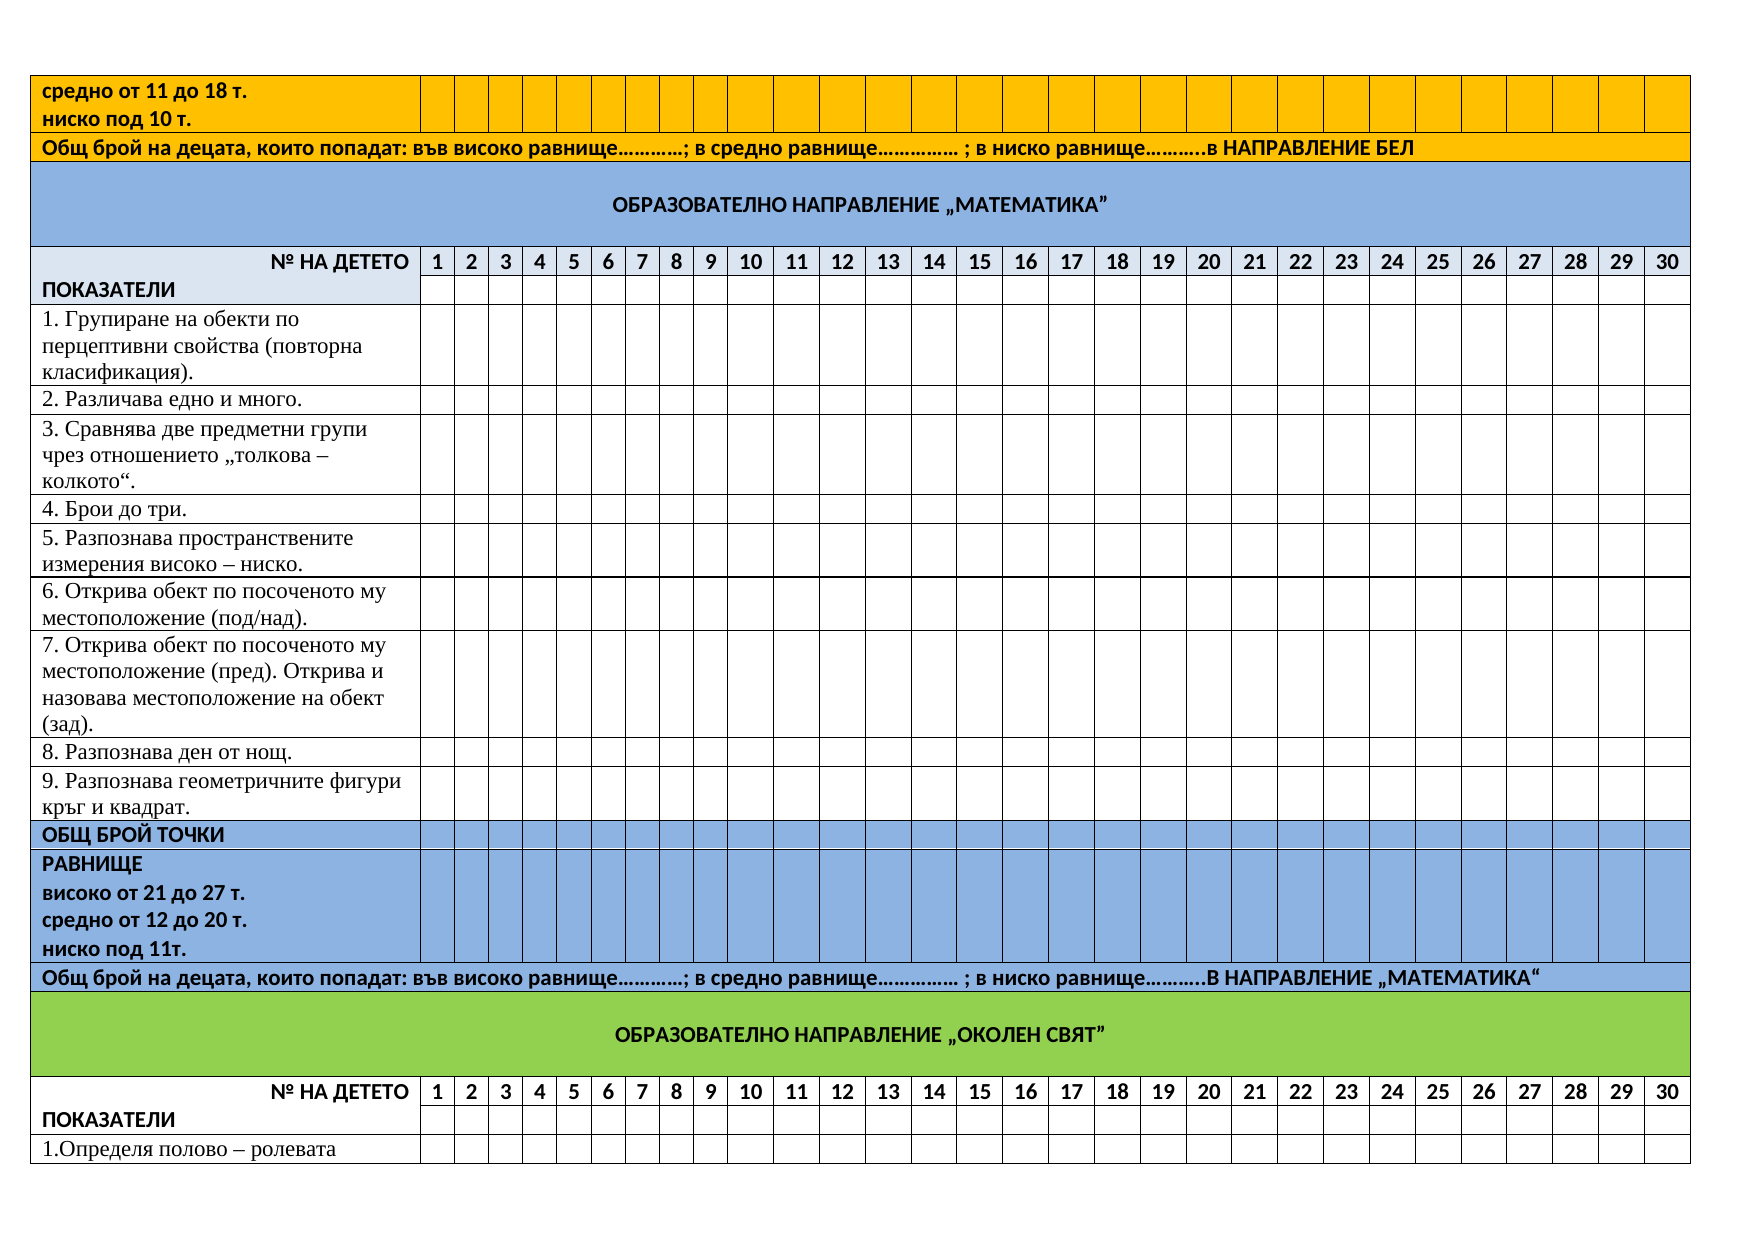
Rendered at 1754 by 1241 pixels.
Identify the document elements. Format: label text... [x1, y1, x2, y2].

table_cell 25 [1416, 247, 1461, 275]
table_cell [592, 767, 625, 819]
table_cell [1553, 76, 1598, 132]
table_cell [1141, 738, 1186, 766]
table_cell [1187, 631, 1231, 737]
table_cell [1462, 767, 1506, 819]
table_cell [660, 276, 693, 304]
table_cell [1324, 524, 1369, 576]
table_cell 28 [1553, 1077, 1598, 1105]
table_cell [626, 767, 659, 819]
table_cell 30 [1645, 247, 1690, 275]
table_cell [774, 415, 819, 494]
table_cell [660, 578, 693, 630]
table_cell 14 [912, 247, 956, 275]
table_cell № НА ДЕТЕТО ПОКАЗАТЕЛИ [31, 247, 420, 304]
table_cell [1462, 1135, 1506, 1163]
table_cell [1049, 76, 1094, 132]
table_cell [820, 578, 865, 630]
table_cell [912, 850, 956, 962]
table_cell [1507, 415, 1552, 494]
table_cell 6. Открива обект по посоченото му местоположение (под/над). [31, 578, 420, 630]
table_cell 1 [421, 247, 454, 275]
table_cell [912, 578, 956, 630]
table_cell [1324, 386, 1369, 413]
table_cell [1095, 524, 1140, 576]
table_cell 5 [557, 247, 591, 275]
table_cell [820, 76, 865, 132]
table_cell [1416, 738, 1461, 766]
table_cell [1645, 495, 1690, 523]
table_cell [523, 495, 556, 523]
table_cell [1187, 276, 1231, 304]
table_cell [557, 821, 591, 848]
table_cell 3 [489, 247, 522, 275]
table_cell [728, 276, 773, 304]
table_cell [1645, 276, 1690, 304]
table_cell [694, 386, 727, 413]
table_cell [694, 305, 727, 384]
table_cell 29 [1599, 247, 1644, 275]
table_cell 5 [557, 1077, 591, 1105]
table_cell [1416, 524, 1461, 576]
table_cell 8. Разпознава ден от нощ. [31, 738, 420, 766]
table_cell [774, 578, 819, 630]
table_cell [728, 738, 773, 766]
table_cell [489, 524, 522, 576]
table_cell [1049, 386, 1094, 413]
table_cell [1553, 850, 1598, 962]
table_cell [1003, 767, 1048, 819]
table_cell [31, 76, 420, 132]
table_cell [957, 767, 1002, 819]
table_cell 21 [1232, 247, 1277, 275]
table_cell [820, 1106, 865, 1134]
table_cell [1553, 821, 1598, 848]
table_cell [1507, 386, 1552, 413]
table_cell 10 [728, 1077, 773, 1105]
table_cell [957, 415, 1002, 494]
table_cell [1553, 1135, 1598, 1163]
table_cell [1645, 386, 1690, 413]
table_cell [728, 578, 773, 630]
table_cell [1324, 1106, 1369, 1134]
table_cell 16 [1003, 1077, 1048, 1105]
table_cell [592, 631, 625, 737]
table_cell [694, 415, 727, 494]
table_cell [866, 386, 911, 413]
table_cell [455, 738, 488, 766]
table_cell [866, 524, 911, 576]
table_cell [774, 631, 819, 737]
table_cell [1462, 276, 1506, 304]
table_cell [1599, 495, 1644, 523]
table_cell [523, 76, 556, 132]
table_cell [1370, 821, 1415, 848]
table_cell [1003, 1106, 1048, 1134]
table_cell [489, 631, 522, 737]
table_cell 4 [523, 1077, 556, 1105]
table_cell 18 [1095, 1077, 1140, 1105]
table_cell [728, 524, 773, 576]
table_cell [957, 305, 1002, 384]
table_cell [1049, 276, 1094, 304]
table_cell [912, 276, 956, 304]
table_cell [820, 767, 865, 819]
table_cell Общ брой на децата, които попадат: във високо равнище…………; в средно равнище…………… ; в ниско равнище………..В НАПРАВЛЕНИЕ „МАТЕМАТИКА“ [31, 963, 1690, 991]
table_cell [489, 850, 522, 962]
table_cell [1370, 767, 1415, 819]
table_cell [1187, 1135, 1231, 1163]
table_cell [866, 850, 911, 962]
table_cell [1278, 305, 1323, 384]
table_cell [1141, 578, 1186, 630]
table_cell [912, 524, 956, 576]
table_cell [489, 1135, 522, 1163]
table_cell [1187, 386, 1231, 413]
table_cell [523, 276, 556, 304]
table_cell [592, 821, 625, 848]
table_cell [1599, 524, 1644, 576]
table_cell [523, 738, 556, 766]
table_cell [866, 631, 911, 737]
table_cell [489, 738, 522, 766]
table_cell [1278, 821, 1323, 848]
table_cell [774, 1106, 819, 1134]
table_cell [1049, 850, 1094, 962]
table_cell [774, 386, 819, 413]
table_cell [1003, 821, 1048, 848]
table_cell [1232, 738, 1277, 766]
table_cell [694, 1106, 727, 1134]
table_cell [455, 76, 488, 132]
table_cell 23 [1324, 247, 1369, 275]
table_cell [626, 524, 659, 576]
table_cell [626, 76, 659, 132]
table_cell [1278, 386, 1323, 413]
table_cell [1141, 305, 1186, 384]
table_cell 5. Разпознава пространствените измерения високо – ниско. [31, 524, 420, 576]
table_cell [421, 1135, 454, 1163]
table_cell [421, 495, 454, 523]
table_cell [421, 415, 454, 494]
table_cell [694, 767, 727, 819]
table_cell [1416, 821, 1461, 848]
table_cell 19 [1141, 1077, 1186, 1105]
table_cell [774, 76, 819, 132]
table_cell [1278, 276, 1323, 304]
table_cell [1141, 1135, 1186, 1163]
table_cell [1095, 578, 1140, 630]
table_cell [1645, 578, 1690, 630]
table_cell [1232, 821, 1277, 848]
table_cell [1232, 76, 1277, 132]
table_cell 2 [455, 1077, 488, 1105]
table_cell [1141, 495, 1186, 523]
table_cell 11 [774, 1077, 819, 1105]
table_cell [866, 821, 911, 848]
table_cell [1049, 767, 1094, 819]
table_cell [626, 1106, 659, 1134]
table_cell [957, 738, 1002, 766]
table_cell [866, 738, 911, 766]
table_cell [421, 578, 454, 630]
table_cell [728, 1106, 773, 1134]
table_cell [421, 850, 454, 962]
table_cell [523, 305, 556, 384]
table_cell [626, 631, 659, 737]
table_cell [1370, 524, 1415, 576]
table_cell [421, 767, 454, 819]
table_cell [489, 767, 522, 819]
table_cell [1370, 1106, 1415, 1134]
table_cell [626, 1135, 659, 1163]
table_cell 13 [866, 1077, 911, 1105]
table_cell [866, 1106, 911, 1134]
table_cell [1370, 76, 1415, 132]
table_cell 6 [592, 247, 625, 275]
table_cell [421, 1106, 454, 1134]
table_cell РАВНИЩЕ високо от 21 до 27 т. средно от 12 до 20 т. ниско под 11т. [31, 850, 420, 962]
table_cell 1 [421, 1077, 454, 1105]
table_cell [557, 495, 591, 523]
table_cell 9 [694, 1077, 727, 1105]
table_cell [1003, 305, 1048, 384]
table_cell [523, 415, 556, 494]
table_cell [1187, 1106, 1231, 1134]
table_cell [1187, 850, 1231, 962]
table_cell [728, 495, 773, 523]
table_cell [1645, 738, 1690, 766]
table_cell [1049, 738, 1094, 766]
table_cell [489, 276, 522, 304]
table_cell [957, 631, 1002, 737]
table_cell [1003, 631, 1048, 737]
table_cell [1416, 495, 1461, 523]
table_cell [421, 524, 454, 576]
table_cell [1187, 767, 1231, 819]
table_cell [1141, 415, 1186, 494]
table_cell [1370, 495, 1415, 523]
table_cell 20 [1187, 1077, 1231, 1105]
table_cell [455, 386, 488, 413]
table_cell [1232, 578, 1277, 630]
table_cell [820, 738, 865, 766]
table_cell [1553, 631, 1598, 737]
table_cell [1599, 415, 1644, 494]
table_cell [912, 305, 956, 384]
table_cell [1416, 1135, 1461, 1163]
table_cell [523, 1135, 556, 1163]
table_cell [1645, 1106, 1690, 1134]
table_cell [455, 1135, 488, 1163]
table_cell [626, 386, 659, 413]
table_cell [1599, 738, 1644, 766]
table_cell [866, 767, 911, 819]
table_cell [455, 524, 488, 576]
table_cell [523, 767, 556, 819]
table_cell [1416, 386, 1461, 413]
table_cell [1599, 276, 1644, 304]
table_cell [912, 821, 956, 848]
table_cell [694, 524, 727, 576]
table_cell 23 [1324, 1077, 1369, 1105]
table_cell [1507, 276, 1552, 304]
table_cell 25 [1416, 1077, 1461, 1105]
table_cell [694, 1135, 727, 1163]
table_cell [1095, 1135, 1140, 1163]
table_cell [557, 386, 591, 413]
table_cell [1416, 305, 1461, 384]
table_cell [557, 524, 591, 576]
table_cell [957, 578, 1002, 630]
table_cell [1232, 1135, 1277, 1163]
table_cell [1187, 524, 1231, 576]
table_cell 2 [455, 247, 488, 275]
table_cell [592, 415, 625, 494]
table_cell [1462, 76, 1506, 132]
table_cell 8 [660, 1077, 693, 1105]
table_cell 19 [1141, 247, 1186, 275]
table_cell [912, 738, 956, 766]
table_cell [1095, 495, 1140, 523]
table_cell [694, 738, 727, 766]
table_cell [694, 821, 727, 848]
table_cell [592, 1135, 625, 1163]
table_cell [592, 850, 625, 962]
table_cell 7. Открива обект по посоченото му местоположение (пред). Открива и назовава местоположение на обект (зад). [31, 631, 420, 737]
table_cell [1187, 76, 1231, 132]
table_cell [626, 821, 659, 848]
table_cell [660, 415, 693, 494]
table_cell [1599, 305, 1644, 384]
table_cell [489, 1106, 522, 1134]
table_cell [1507, 524, 1552, 576]
table_cell [455, 495, 488, 523]
table_cell [820, 524, 865, 576]
table_cell [660, 524, 693, 576]
table_cell [1049, 495, 1094, 523]
table_cell [1278, 524, 1323, 576]
table_cell [1645, 850, 1690, 962]
table_cell [1232, 495, 1277, 523]
table_cell 10 [728, 247, 773, 275]
table_cell [1324, 738, 1369, 766]
table_cell 12 [820, 1077, 865, 1105]
table_cell [660, 1135, 693, 1163]
table_cell 3. Сравнява две предметни групи чрез отношението „толкова – колкото“. [31, 415, 420, 494]
table_cell [455, 415, 488, 494]
table_cell [421, 631, 454, 737]
table_cell [557, 767, 591, 819]
table_cell [1049, 1135, 1094, 1163]
table_cell № НА ДЕТЕТО ПОКАЗАТЕЛИ [31, 1077, 420, 1134]
table_cell [1003, 76, 1048, 132]
table_cell [820, 386, 865, 413]
table_cell [557, 850, 591, 962]
table_cell [1003, 386, 1048, 413]
table_cell ОБРАЗОВАТЕЛНО НАПРАВЛЕНИЕ „ОКОЛЕН СВЯТ” [31, 992, 1690, 1076]
table_cell [1003, 415, 1048, 494]
table_cell [1003, 578, 1048, 630]
table_cell [1370, 738, 1415, 766]
table_cell [1003, 1135, 1048, 1163]
table_cell [1599, 767, 1644, 819]
table_cell [957, 386, 1002, 413]
table_cell [1553, 524, 1598, 576]
table_cell [1462, 631, 1506, 737]
table_cell 2. Различава едно и много. [31, 386, 420, 413]
table_cell [1599, 578, 1644, 630]
table_cell [1095, 767, 1140, 819]
table_cell [523, 578, 556, 630]
table_cell [957, 495, 1002, 523]
table_cell [1095, 276, 1140, 304]
table_cell [626, 415, 659, 494]
table_cell [1278, 578, 1323, 630]
table_cell [1187, 821, 1231, 848]
table_cell 3 [489, 1077, 522, 1105]
table_cell [1553, 276, 1598, 304]
table_cell [1370, 276, 1415, 304]
table_cell [1049, 631, 1094, 737]
table_cell [820, 850, 865, 962]
table_cell [455, 1106, 488, 1134]
table_cell [912, 1106, 956, 1134]
table_cell [489, 305, 522, 384]
table_cell [1095, 415, 1140, 494]
table_cell [455, 305, 488, 384]
table_cell [557, 1135, 591, 1163]
table_cell [1553, 415, 1598, 494]
table_cell [557, 415, 591, 494]
table_cell [1370, 1135, 1415, 1163]
table_cell [1645, 76, 1690, 132]
table_cell [1507, 305, 1552, 384]
table_cell [774, 850, 819, 962]
table_cell [774, 524, 819, 576]
table_cell [820, 631, 865, 737]
table_cell [1462, 305, 1506, 384]
table_cell [912, 767, 956, 819]
table_cell [1003, 495, 1048, 523]
table_cell [660, 305, 693, 384]
table_cell [957, 1106, 1002, 1134]
table_cell [1095, 305, 1140, 384]
table_cell [1416, 415, 1461, 494]
table_cell [592, 495, 625, 523]
table_cell [912, 415, 956, 494]
table_cell [820, 821, 865, 848]
table_cell [912, 495, 956, 523]
table_cell [820, 415, 865, 494]
table_cell [1278, 1135, 1323, 1163]
table_cell 8 [660, 247, 693, 275]
table_cell [1462, 524, 1506, 576]
table_cell [957, 76, 1002, 132]
table_cell [1553, 767, 1598, 819]
table_cell [1370, 578, 1415, 630]
table_cell [728, 821, 773, 848]
table_cell [1095, 386, 1140, 413]
table_cell [489, 76, 522, 132]
table_cell [1370, 305, 1415, 384]
table_cell [1278, 415, 1323, 494]
table_cell [1507, 850, 1552, 962]
table_cell [866, 578, 911, 630]
table_cell 29 [1599, 1077, 1644, 1105]
table_cell [1645, 821, 1690, 848]
table_cell [1462, 850, 1506, 962]
table_cell [1141, 76, 1186, 132]
table_cell [1324, 415, 1369, 494]
table_cell 26 [1462, 247, 1506, 275]
table_cell [557, 631, 591, 737]
table_cell [1049, 1106, 1094, 1134]
table_cell 12 [820, 247, 865, 275]
table_cell [912, 386, 956, 413]
table_cell [1278, 738, 1323, 766]
table_cell [1141, 386, 1186, 413]
table_cell [626, 305, 659, 384]
table_cell [523, 1106, 556, 1134]
table_cell [957, 821, 1002, 848]
table_cell [1645, 524, 1690, 576]
table_cell [694, 495, 727, 523]
table_cell 27 [1507, 1077, 1552, 1105]
table_cell [421, 821, 454, 848]
table_cell [1416, 76, 1461, 132]
table_cell [455, 276, 488, 304]
table_cell [557, 276, 591, 304]
table_cell [866, 1135, 911, 1163]
table_cell [1507, 578, 1552, 630]
table_cell [523, 821, 556, 848]
table_cell 18 [1095, 247, 1140, 275]
table_cell [1507, 76, 1552, 132]
table_cell [728, 767, 773, 819]
table_cell 17 [1049, 247, 1094, 275]
table_cell 4 [523, 247, 556, 275]
table_cell [1049, 578, 1094, 630]
table_cell [1187, 738, 1231, 766]
table_cell 14 [912, 1077, 956, 1105]
table_cell [912, 631, 956, 737]
table_cell [1324, 1135, 1369, 1163]
table_cell [1003, 276, 1048, 304]
table_cell 9. Разпознава геометричните фигури кръг и квадрат. [31, 767, 420, 819]
table_cell [728, 76, 773, 132]
table_cell [1095, 850, 1140, 962]
table_cell [489, 415, 522, 494]
table_cell [1232, 305, 1277, 384]
table_cell [1324, 821, 1369, 848]
table_cell 28 [1553, 247, 1598, 275]
table_cell [774, 1135, 819, 1163]
table_cell [1553, 386, 1598, 413]
table_cell [912, 76, 956, 132]
table_cell [1324, 305, 1369, 384]
table_cell 13 [866, 247, 911, 275]
table_cell [1324, 578, 1369, 630]
table_cell [694, 276, 727, 304]
table_cell [1507, 631, 1552, 737]
table_cell [1003, 738, 1048, 766]
table_cell 27 [1507, 247, 1552, 275]
table_cell [489, 821, 522, 848]
table_cell [1645, 415, 1690, 494]
table_cell 26 [1462, 1077, 1506, 1105]
table_cell [626, 738, 659, 766]
table_cell [1599, 386, 1644, 413]
table_cell [866, 276, 911, 304]
table_cell [1507, 767, 1552, 819]
table_cell [660, 738, 693, 766]
table_cell [694, 578, 727, 630]
table_cell [1462, 386, 1506, 413]
table_cell [1278, 850, 1323, 962]
table_cell [774, 767, 819, 819]
table_cell 30 [1645, 1077, 1690, 1105]
table_cell [866, 76, 911, 132]
table_cell [1507, 821, 1552, 848]
table_cell [820, 305, 865, 384]
table_cell [1507, 1135, 1552, 1163]
table_cell [523, 850, 556, 962]
table_cell [592, 305, 625, 384]
table_cell [1232, 767, 1277, 819]
table_cell [1324, 495, 1369, 523]
table_cell 15 [957, 1077, 1002, 1105]
table_cell [557, 1106, 591, 1134]
table_cell [1095, 738, 1140, 766]
table_cell 15 [957, 247, 1002, 275]
table_cell [592, 738, 625, 766]
table_cell 4. Брои до три. [31, 495, 420, 523]
table_cell 22 [1278, 1077, 1323, 1105]
table_cell [1462, 821, 1506, 848]
table_cell [1370, 386, 1415, 413]
table_cell [1416, 1106, 1461, 1134]
table_cell [1599, 821, 1644, 848]
table_cell [1232, 415, 1277, 494]
table_cell [1416, 578, 1461, 630]
table_cell [421, 276, 454, 304]
table_cell [1141, 524, 1186, 576]
table_cell [1324, 631, 1369, 737]
table_cell [523, 386, 556, 413]
table_cell [1645, 305, 1690, 384]
table_cell [820, 1135, 865, 1163]
table_cell [912, 1135, 956, 1163]
table_cell [1324, 850, 1369, 962]
table_cell 22 [1278, 247, 1323, 275]
table_cell 9 [694, 247, 727, 275]
table_cell [728, 415, 773, 494]
table_cell [1049, 305, 1094, 384]
table_cell [557, 578, 591, 630]
table_cell [660, 495, 693, 523]
table_cell [866, 495, 911, 523]
table_cell [421, 76, 454, 132]
table_cell [455, 578, 488, 630]
table_cell [1599, 76, 1644, 132]
table_cell [957, 850, 1002, 962]
table_cell [1049, 415, 1094, 494]
table_cell [1232, 386, 1277, 413]
table_cell 20 [1187, 247, 1231, 275]
table_cell [774, 305, 819, 384]
table_cell [694, 76, 727, 132]
table_cell 21 [1232, 1077, 1277, 1105]
table_cell [1553, 305, 1598, 384]
table_cell [489, 495, 522, 523]
table_cell [1187, 578, 1231, 630]
table_cell [1003, 850, 1048, 962]
table_cell 7 [626, 1077, 659, 1105]
table_cell [1187, 495, 1231, 523]
table_cell [1049, 524, 1094, 576]
table_cell [1553, 738, 1598, 766]
table_cell [866, 415, 911, 494]
table_cell [489, 386, 522, 413]
table_cell [1416, 767, 1461, 819]
table_cell [1370, 850, 1415, 962]
table_cell 16 [1003, 247, 1048, 275]
table_cell [1462, 578, 1506, 630]
table_cell [1462, 1106, 1506, 1134]
table_cell [455, 631, 488, 737]
table_cell [592, 524, 625, 576]
table_cell [774, 821, 819, 848]
table_cell [660, 767, 693, 819]
table_cell [1324, 767, 1369, 819]
table_cell [1553, 1106, 1598, 1134]
table_cell [1599, 1135, 1644, 1163]
table_cell [728, 631, 773, 737]
table_cell [421, 386, 454, 413]
table_cell [1232, 1106, 1277, 1134]
table_cell [489, 578, 522, 630]
table_cell [1507, 738, 1552, 766]
table_cell [1141, 631, 1186, 737]
table_cell [694, 631, 727, 737]
table_cell [660, 821, 693, 848]
table_cell [1187, 415, 1231, 494]
table_cell [1553, 495, 1598, 523]
table_cell [820, 495, 865, 523]
table_cell [1232, 524, 1277, 576]
table_cell [728, 386, 773, 413]
table_cell 11 [774, 247, 819, 275]
table_cell 1. Групиране на обекти по перцептивни свойства (повторна класификация). [31, 305, 420, 384]
table_cell [957, 276, 1002, 304]
table_cell [1599, 631, 1644, 737]
table_cell [1278, 76, 1323, 132]
table_cell [660, 850, 693, 962]
table_cell [1232, 276, 1277, 304]
table_cell [557, 305, 591, 384]
table_cell [1278, 767, 1323, 819]
table_cell [1462, 495, 1506, 523]
table_cell [1232, 631, 1277, 737]
table_cell [1507, 495, 1552, 523]
table_cell [1141, 1106, 1186, 1134]
table_cell [421, 305, 454, 384]
table_cell [557, 738, 591, 766]
table_cell [626, 276, 659, 304]
table_cell [1645, 767, 1690, 819]
table_cell [592, 276, 625, 304]
table_cell [455, 767, 488, 819]
table_cell [455, 850, 488, 962]
table_cell [957, 524, 1002, 576]
table_cell [1141, 276, 1186, 304]
table_cell [626, 850, 659, 962]
table_cell [1553, 578, 1598, 630]
table_cell [1645, 631, 1690, 737]
table_cell [820, 276, 865, 304]
table_cell 24 [1370, 247, 1415, 275]
table_cell [1599, 850, 1644, 962]
table_cell [1278, 631, 1323, 737]
table_cell 6 [592, 1077, 625, 1105]
table_cell [1599, 1106, 1644, 1134]
table_cell [626, 495, 659, 523]
table_cell [1095, 631, 1140, 737]
table_cell [557, 76, 591, 132]
table_cell [866, 305, 911, 384]
table_cell Общ брой на децата, които попадат: във високо равнище…………; в средно равнище…………… ; в ниско равнище………..в НАПРАВЛЕНИЕ БЕЛ [31, 133, 1690, 161]
table_cell 7 [626, 247, 659, 275]
table_cell 17 [1049, 1077, 1094, 1105]
table_cell [1278, 495, 1323, 523]
table_cell [774, 738, 819, 766]
table_cell [1370, 631, 1415, 737]
table_cell [1324, 276, 1369, 304]
table_cell [1141, 767, 1186, 819]
table_cell [1370, 415, 1415, 494]
table_cell [1141, 821, 1186, 848]
table_cell [660, 386, 693, 413]
table_cell ОБЩ БРОЙ ТОЧКИ [31, 821, 420, 848]
table_cell [1416, 276, 1461, 304]
table_cell [660, 1106, 693, 1134]
table_cell [421, 738, 454, 766]
table_cell [1187, 305, 1231, 384]
table_cell [455, 821, 488, 848]
table_cell 24 [1370, 1077, 1415, 1105]
table_cell [626, 578, 659, 630]
table_cell [592, 76, 625, 132]
table_cell [728, 850, 773, 962]
table_cell [1462, 738, 1506, 766]
table_cell [957, 1135, 1002, 1163]
table_cell [1645, 1135, 1690, 1163]
table_cell [774, 276, 819, 304]
table_cell [1141, 850, 1186, 962]
table_cell [728, 1135, 773, 1163]
table_cell [660, 76, 693, 132]
table_cell [1095, 76, 1140, 132]
table_cell [1462, 415, 1506, 494]
table_cell [728, 305, 773, 384]
table_cell [1095, 1106, 1140, 1134]
table_cell [592, 578, 625, 630]
table_cell [1232, 850, 1277, 962]
table_cell [523, 524, 556, 576]
table_cell [660, 631, 693, 737]
table_cell [1278, 1106, 1323, 1134]
table_cell [523, 631, 556, 737]
table_cell [1416, 850, 1461, 962]
table_cell [694, 850, 727, 962]
table_cell [1507, 1106, 1552, 1134]
table_cell [1095, 821, 1140, 848]
table_cell ОБРАЗОВАТЕЛНО НАПРАВЛЕНИЕ „МАТЕМАТИКА” [31, 162, 1690, 246]
table_cell [1049, 821, 1094, 848]
table_cell [1416, 631, 1461, 737]
table_cell [774, 495, 819, 523]
table_cell [1003, 524, 1048, 576]
table_cell [1324, 76, 1369, 132]
table_cell [592, 386, 625, 413]
table_cell [592, 1106, 625, 1134]
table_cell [31, 1135, 420, 1163]
